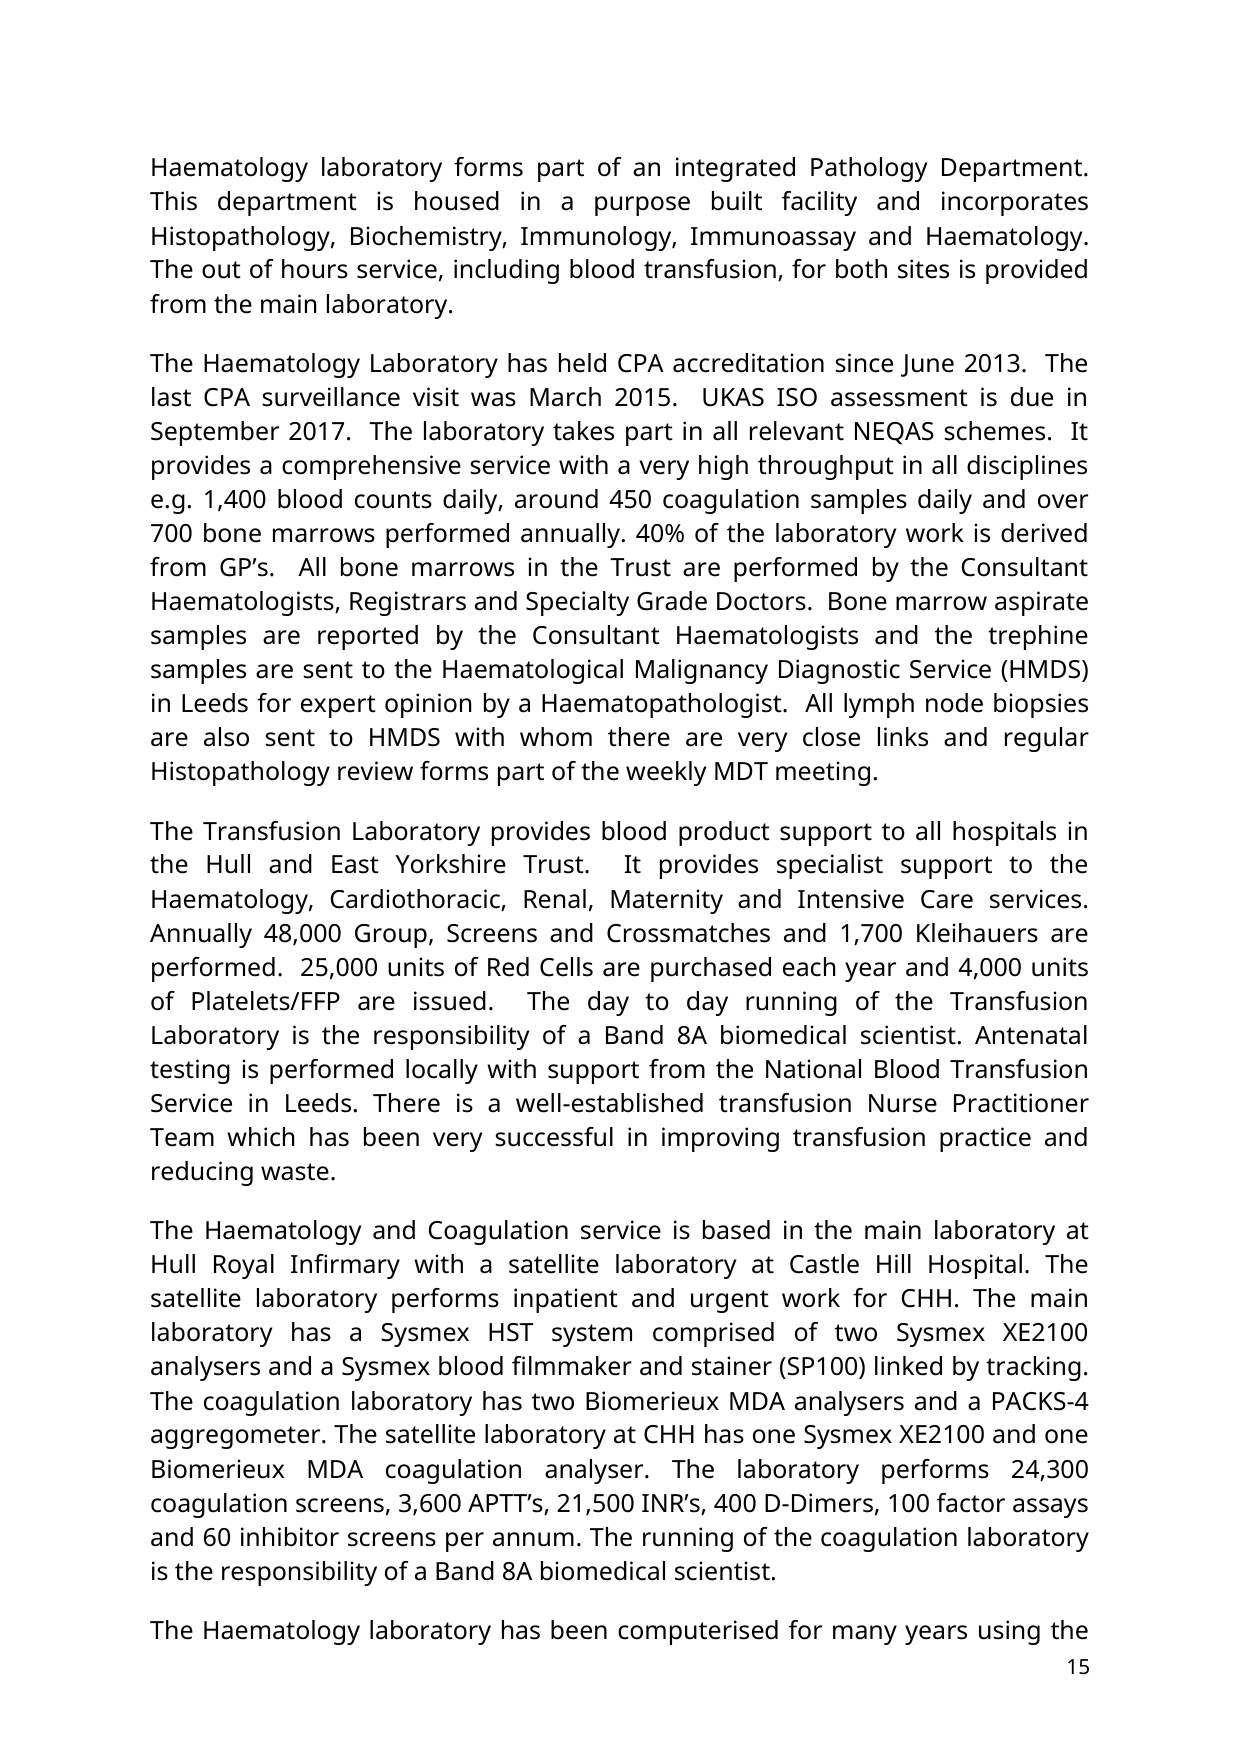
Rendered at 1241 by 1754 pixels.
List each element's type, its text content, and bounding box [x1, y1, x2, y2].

subtitle The Transfusion Laboratory provides blood product support to all hospitals in the Hull and East Yorkshire Trust. It provides specialist support to the Haematology, Cardiothoracic, Renal, Maternity and Intensive Care services. Annually 48,000 Group, Screens and Crossmatches and 1,700 Kleihauers are performed. 25,000 units of Red Cells are purchased each year and 4,000 units of Platelets/FFP are issued. The day to day running of the Transfusion Laboratory is the responsibility of a Band 8A biomedical scientist. Antenatal testing is performed locally with support from the National Blood Transfusion Service in Leeds. There is a well-established transfusion Nurse Practitioner Team which has been very successful in improving transfusion practice and reducing waste. [150, 813, 1090, 1188]
subtitle The Haematology and Coagulation service is based in the main laboratory at Hull Royal Infirmary with a satellite laboratory at Castle Hill Hospital. The satellite laboratory performs inpatient and urgent work for CHH. The main laboratory has a Sysmex HST system comprised of two Sysmex XE2100 analysers and a Sysmex blood filmmaker and stainer (SP100) linked by tracking. The coagulation laboratory has two Biomerieux MDA analysers and a PACKS-4 aggregometer. The satellite laboratory at CHH has one Sysmex XE2100 and one Biomerieux MDA coagulation analyser. The laboratory performs 24,300 coagulation screens, 3,600 APTT’s, 21,500 INR’s, 400 D-Dimers, 100 factor assays and 60 inhibitor screens per annum. The running of the coagulation laboratory is the responsibility of a Band 8A biomedical scientist. [150, 1213, 1090, 1587]
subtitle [150, 1612, 1090, 1647]
subtitle The Haematology Laboratory has held CPA accreditation since June 2013. The last CPA surveillance visit was March 2015. UKAS ISO assessment is due in September 2017. The laboratory takes part in all relevant NEQAS schemes. It provides a comprehensive service with a very high throughput in all disciplines e.g. 1,400 blood counts daily, around 450 coagulation samples daily and over 700 bone marrows performed annually. 40% of the laboratory work is derived from GP’s. All bone marrows in the Trust are performed by the Consultant Haematologists, Registrars and Specialty Grade Doctors. Bone marrow aspirate samples are reported by the Consultant Haematologists and the trephine samples are sent to the Haematological Malignancy Diagnostic Service (HMDS) in Leeds for expert opinion by a Haematopathologist. All lymph node biopsies are also sent to HMDS with whom there are very close links and regular Histopathology review forms part of the weekly MDT meeting. [150, 345, 1090, 788]
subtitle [150, 150, 1090, 320]
